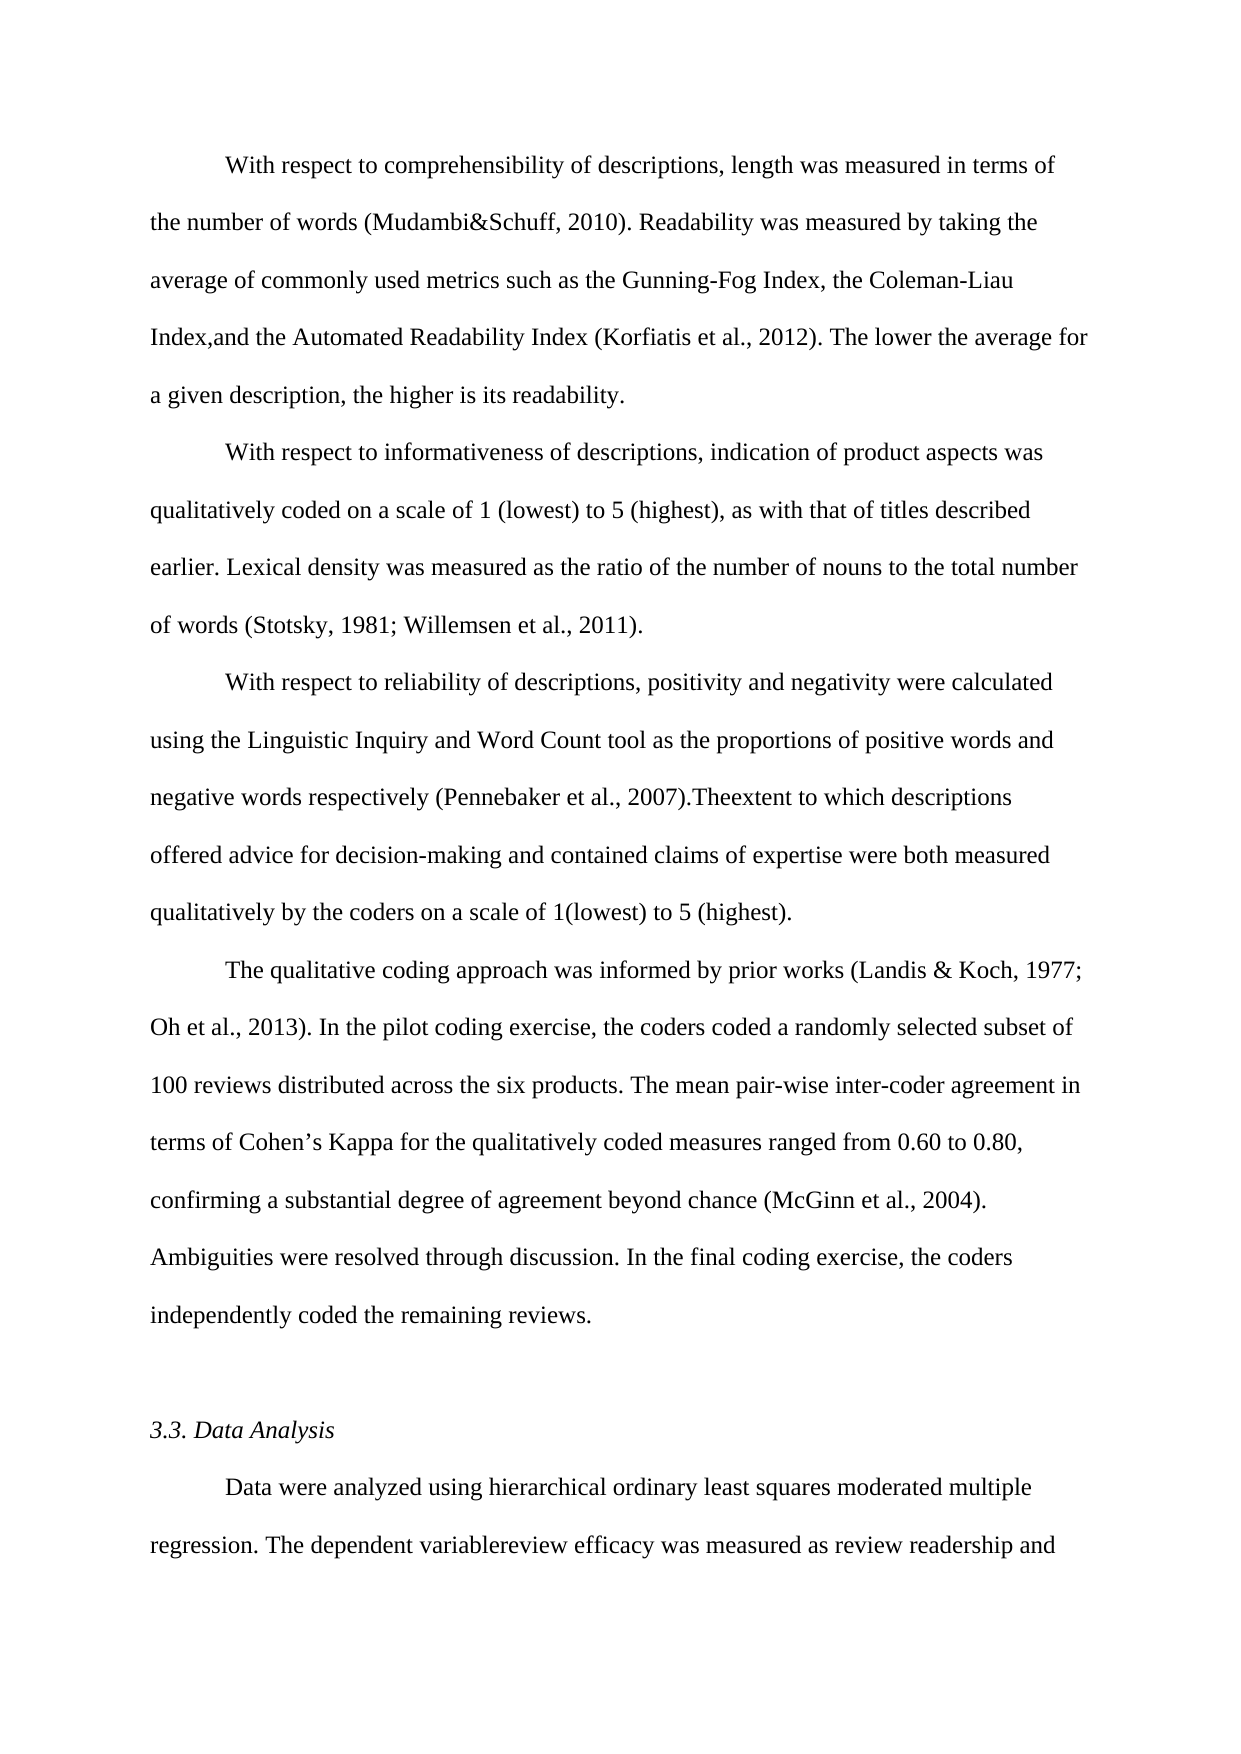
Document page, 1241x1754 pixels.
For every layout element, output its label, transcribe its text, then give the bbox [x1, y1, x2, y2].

text With respect to reliability of descriptions, positivity and negativity were calculated using the Linguistic Inquiry and Word Count tool as the proportions of positive words and negative words respectively (Pennebaker et al., 2007).Theextent to which descriptions offered advice for decision-making and contained claims of expertise were both measured qualitatively by the coders on a scale of 1(lowest) to 5 (highest). [150, 667, 1090, 926]
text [150, 1472, 1090, 1559]
text With respect to comprehensibility of descriptions, length was measured in terms of the number of words (Mudambi&Schuff, 2010). Readability was measured by taking the average of commonly used metrics such as the Gunning-Fog Index, the Coleman-Liau Index,and the Automated Readability Index (Korfiatis et al., 2012). The lower the average for a given description, the higher is its readability. [150, 150, 1090, 409]
text 3.3. Data Analysis [150, 1415, 1090, 1444]
text The qualitative coding approach was informed by prior works (Landis & Koch, 1977; Oh et al., 2013). In the pilot coding exercise, the coders coded a randomly selected subset of 100 reviews distributed across the six products. The mean pair-wise inter-coder agreement in terms of Cohen’s Kappa for the qualitatively coded measures ranged from 0.60 to 0.80, confirming a substantial degree of agreement beyond chance (McGinn et al., 2004). Ambiguities were resolved through discussion. In the final coding exercise, the coders independently coded the remaining reviews. [150, 955, 1090, 1329]
text With respect to informativeness of descriptions, indication of product aspects was qualitatively coded on a scale of 1 (lowest) to 5 (highest), as with that of titles described earlier. Lexical density was measured as the ratio of the number of nouns to the total number of words (Stotsky, 1981; Willemsen et al., 2011). [150, 437, 1090, 639]
